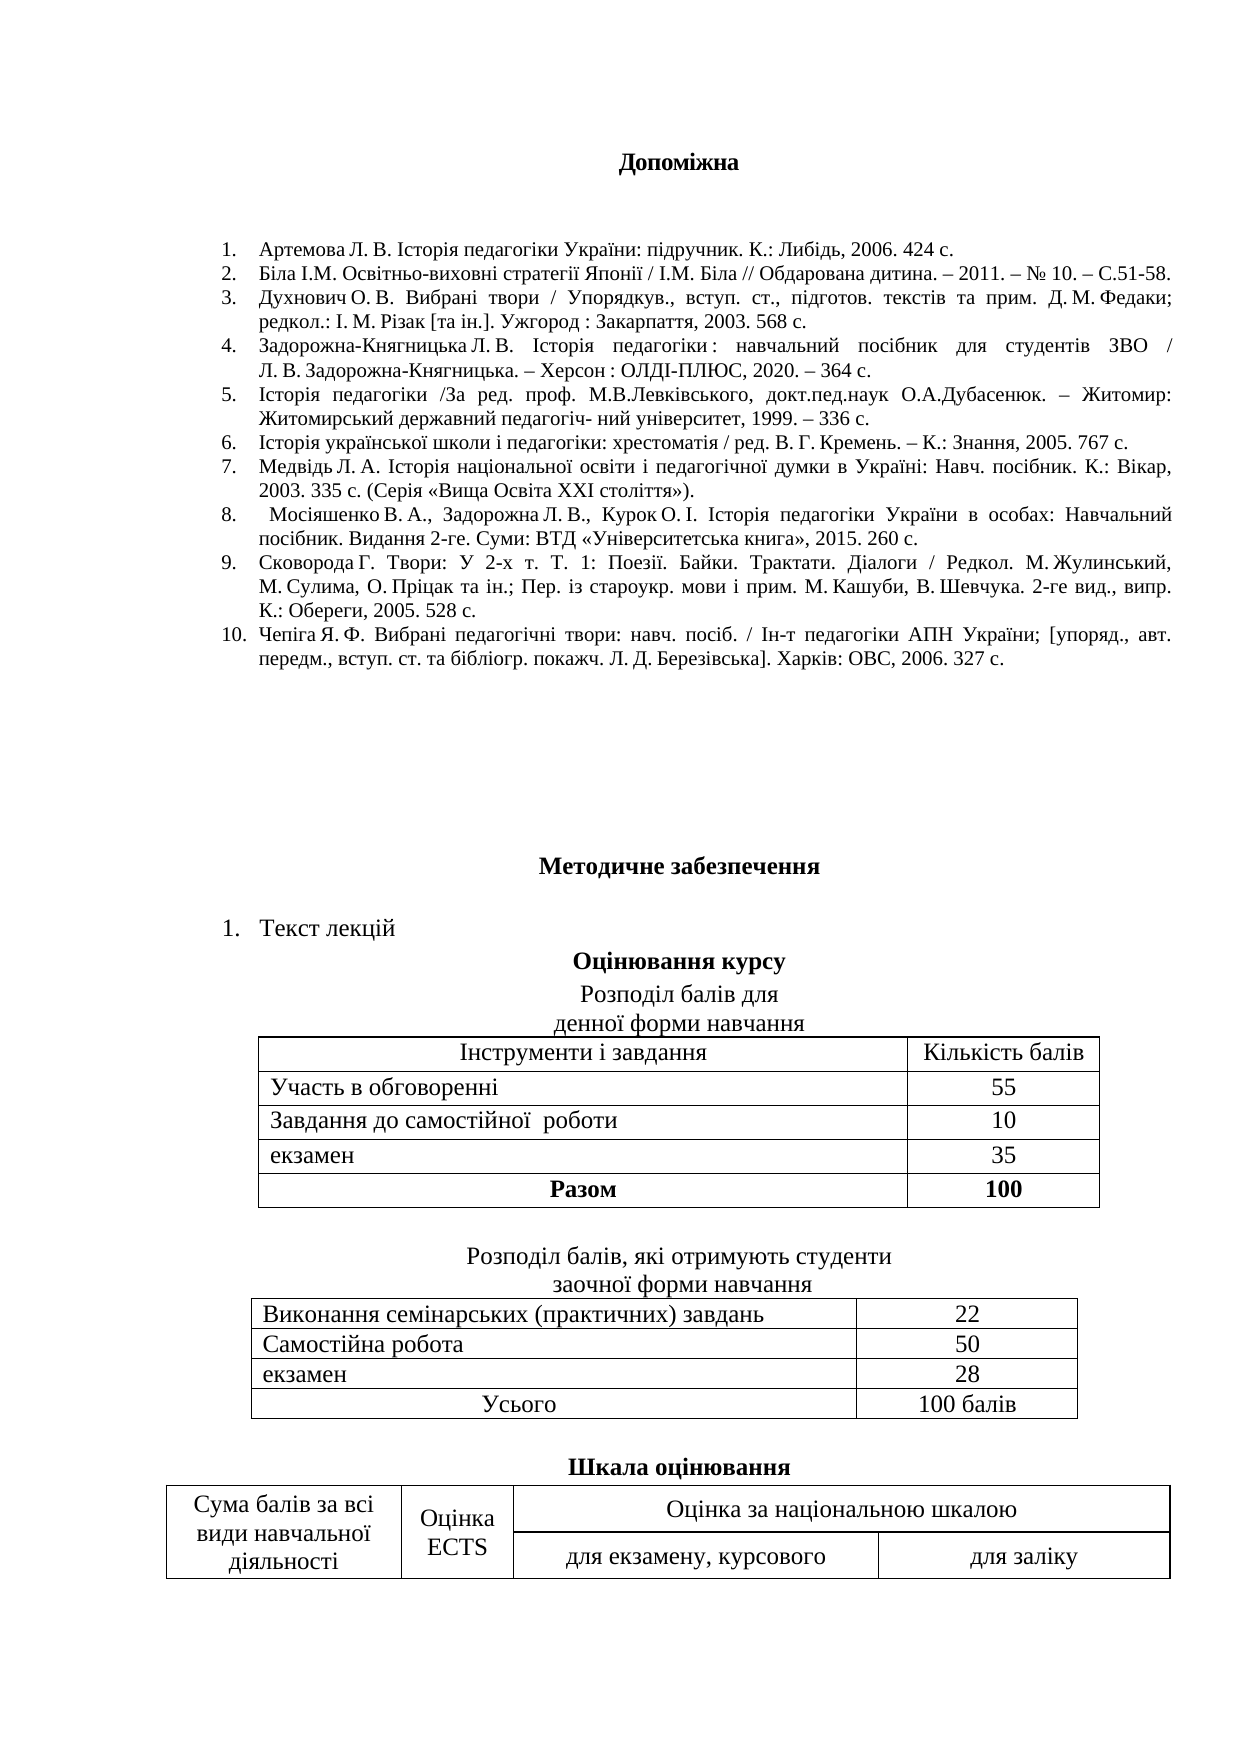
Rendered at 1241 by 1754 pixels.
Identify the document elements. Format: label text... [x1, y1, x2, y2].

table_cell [514, 1533, 878, 1578]
table_cell Участь в обговоренні [259, 1072, 907, 1104]
table_cell Завдання до самостійної роботи [259, 1106, 907, 1139]
text Оцінювання курсу [177, 946, 1181, 975]
table_cell 35 [908, 1140, 1099, 1173]
text Розподіл балів для денної форми навчання [177, 979, 1181, 1036]
table_cell екзамен [252, 1359, 856, 1388]
table_cell Усього [252, 1389, 856, 1417]
list Чепіга Я. Ф. Вибрані педагогічні твори: навч. посіб. / Ін-т педагогіки АПН України; [упоряд., авт. передм., вступ. ст. та бібліогр. покажч. Л. Д. Березівська]. Харків: ОВС, 2006. 327 с. [221, 622, 1173, 670]
table_header Кількість балів [908, 1038, 1099, 1071]
list Історія української школи і педагогіки: хрестоматія / ред. В. Г. Кремень. – К.: Знання, 2005. 767 с. [221, 430, 1173, 454]
table_cell 50 [857, 1329, 1077, 1358]
list Духнович О. В. Вибрані твори / Упорядкув., вступ. ст., підготов. текстів та прим. Д. М. Федаки; редкол.: І. М. Різак [та ін.]. Ужгород : Закарпаття, 2003. 568 с. [221, 285, 1173, 333]
table_header 22 [857, 1299, 1077, 1328]
list Мосіяшенко В. А., Задорожна Л. В., Курок О. І. Історія педагогіки України в особах: Навчальний посібник. Видання 2-ге. Суми: ВТД «Університетська книга», 2015. 260 с. [221, 502, 1173, 550]
text Методичне забезпечення [177, 851, 1181, 880]
table_cell для заліку [879, 1533, 1169, 1578]
text Шкала оцінювання [177, 1452, 1181, 1480]
text Допоміжна [177, 147, 1181, 176]
table_cell екзамен [259, 1140, 907, 1173]
list Історія педагогіки /За ред. проф. М.В.Левківського, докт.пед.наук О.А.Дубасенюк. – Житомир: Житомирський державний педагогіч- ний університет, 1999. – 336 с. [221, 382, 1173, 430]
list Задорожна-Княгницька Л. В. Історія педагогіки : навчальний посібник для студентів ЗВО / Л. В. Задорожна-Княгницька. – Херсон : ОЛДІ-ПЛЮС, 2020. – 364 с. [221, 333, 1173, 382]
list Артемова Л. В. Історія педагогіки України: підручник. К.: Либідь, 2006. 424 с. [221, 237, 1173, 261]
table_header Оцінка ECTS [402, 1486, 513, 1578]
table_cell 10 [908, 1106, 1099, 1139]
list Текст лекцій [222, 913, 1181, 942]
text Розподіл балів, які отримують студенти заочної форми навчання [177, 1241, 1181, 1298]
list Сковорода Г. Твори: У 2-х т. Т. 1: Поезії. Байки. Трактати. Діалоги / Редкол. М. Жулинський, М. Сулима, О. Пріцак та ін.; Пер. із староукр. мови і прим. М. Кашуби, В. Шевчука. 2-ге вид., випр. К.: Обереги, 2005. 528 с. [221, 550, 1173, 622]
list Медвідь Л. А. Історія національної освіти і педагогічної думки в Україні: Навч. посібник. К.: Вікар, 2003. 335 с. (Серія «Вища Освіта ХХІ століття»). [221, 454, 1173, 502]
table_header Оцінка за національною шкалою [514, 1486, 1169, 1531]
table_cell 55 [908, 1072, 1099, 1104]
table_header Виконання семінарських (практичних) завдань [252, 1299, 856, 1328]
table_cell Разом [259, 1174, 907, 1207]
list Біла І.М. Освітньо-виховні стратегії Японії / І.М. Біла // Обдарована дитина. – 2011. – № 10. – С.51-58. [221, 261, 1173, 285]
table_cell Самостійна робота [252, 1329, 856, 1358]
table_cell 28 [857, 1359, 1077, 1388]
table_cell 100 балів [857, 1389, 1077, 1417]
table_header Сума балів за всі види навчальної діяльності [167, 1486, 401, 1578]
table_cell 100 [908, 1174, 1099, 1207]
table_header Інструменти і завдання [259, 1038, 907, 1071]
